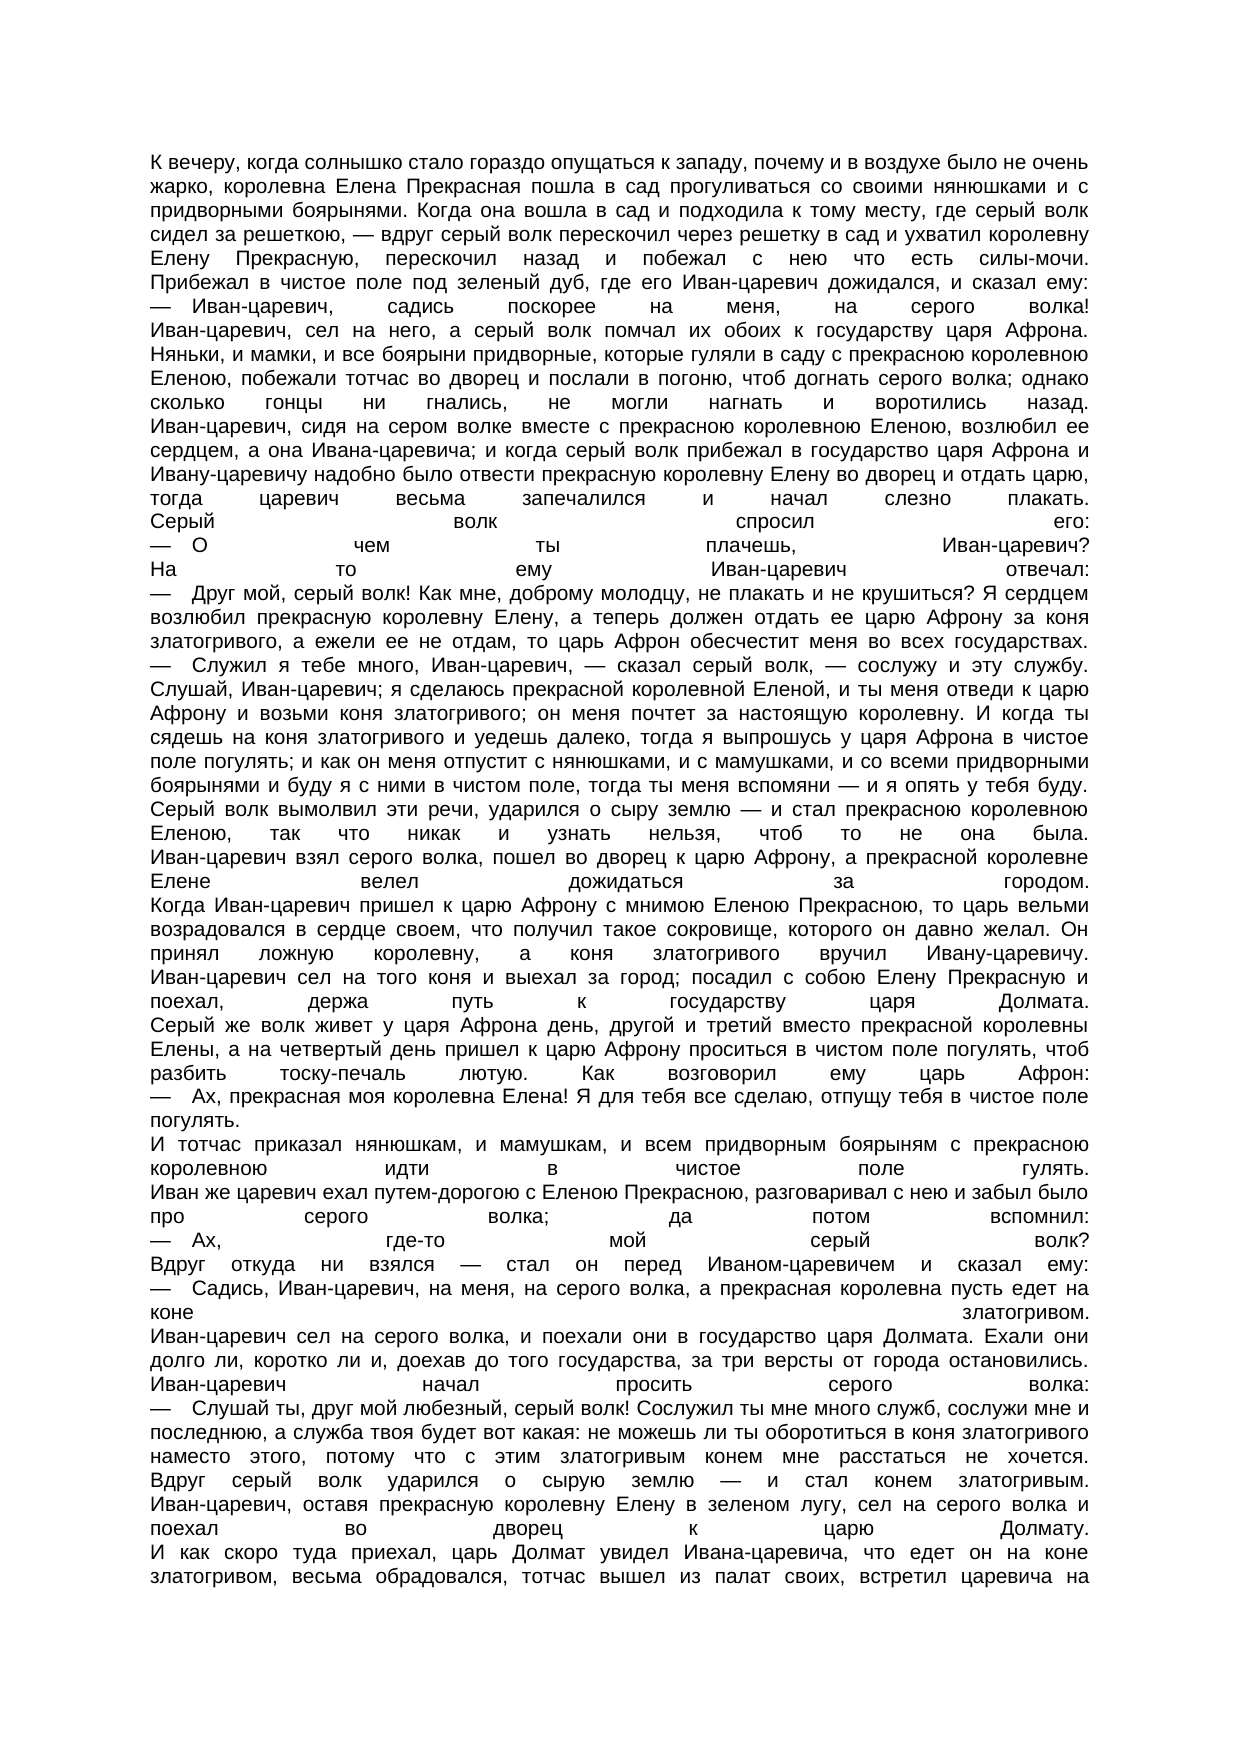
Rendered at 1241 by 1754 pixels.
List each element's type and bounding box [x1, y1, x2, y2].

text [150, 150, 1090, 1587]
